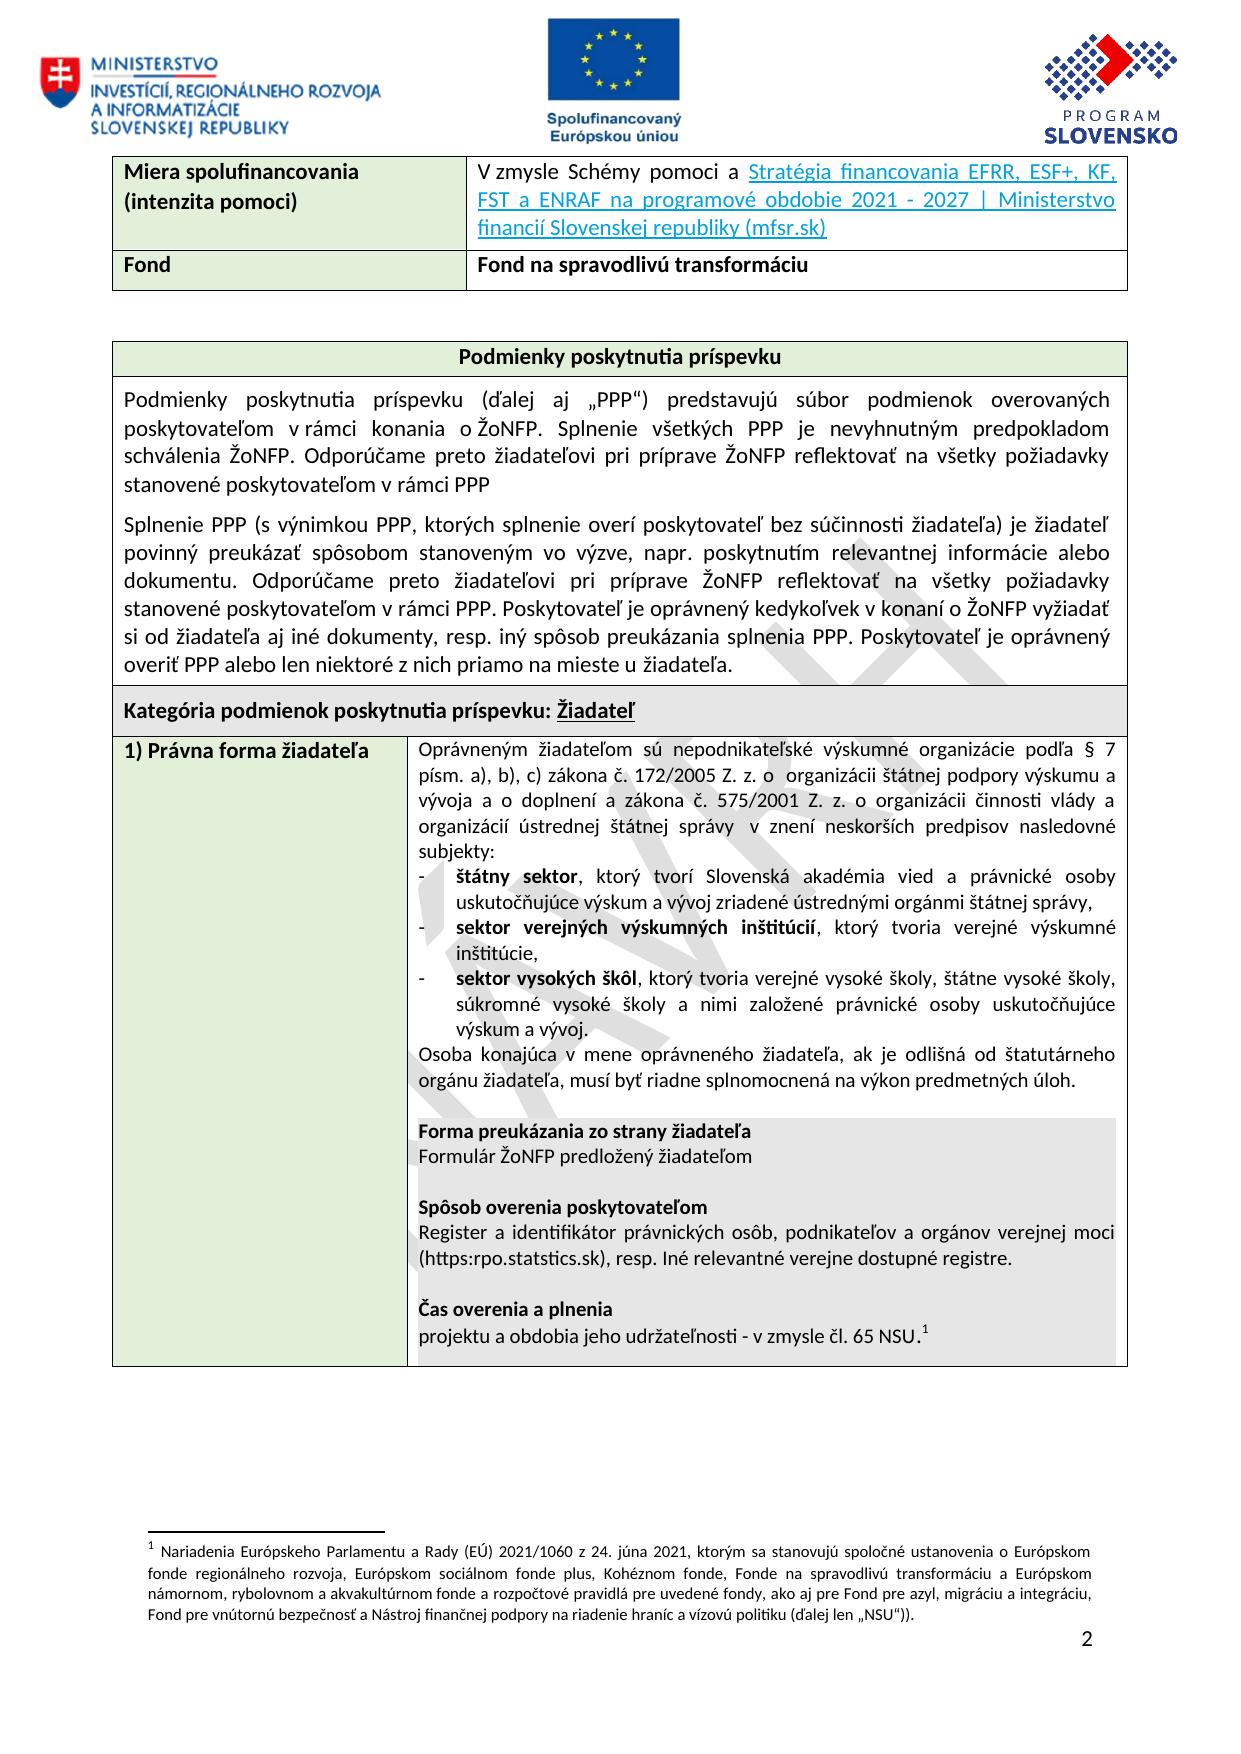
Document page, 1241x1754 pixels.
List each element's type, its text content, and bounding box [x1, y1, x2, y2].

picture [36, 48, 387, 144]
table_cell Oprávneným žiadateľom sú nepodnikateľské výskumné organizácie podľa § 7 písm. a), b), c) zákona č. 172/2005 Z. z. o organizácii štátnej podpory výskumu a vývoja a o doplnení a zákona č. 575/2001 Z. z. o organizácii činnosti vlády a organizácií ústrednej štátnej správy v znení neskorších predpisov nasledovné subjekty: štátny sektor, ktorý tvorí Slovenská akadémia vied a právnické osoby uskutočňujúce výskum a vývoj zriadené ústrednými orgánmi štátnej správy, sektor verejných výskumných inštitúcií, ktorý tvoria verejné výskumné inštitúcie, sektor vysokých škôl, ktorý tvoria verejné vysoké školy, štátne vysoké školy, súkromné vysoké školy a nimi založené právnické osoby uskutočňujúce výskum a vývoj. Osoba konajúca v mene oprávneného žiadateľa, ak je odlišná od štatutárneho orgánu žiadateľa, musí byť riadne splnomocnená na výkon predmetných úloh. Forma preukázania zo strany žiadateľa Formulár ŽoNFP predložený žiadateľom Spôsob overenia poskytovateľom Register a identifikátor právnických osôb, podnikateľov a orgánov verejnej moci (https:rpo.statstics.sk), resp. Iné relevantné verejne dostupné registre. Čas overenia a plnenia Overuje sa v konaní o žiadosti a je potrebné ju plniť kontinuálne počas realizácie projektu a obdobia jeho udržateľnosti - v zmysle čl. 65 NSU. [408, 737, 1127, 1366]
table_cell Podmienky poskytnutia príspevku (ďalej aj „PPP“) predstavujú súbor podmienok overovaných poskytovateľom v rámci konania o ŽoNFP. Splnenie všetkých PPP je nevyhnutným predpokladom schválenia ŽoNFP. Odporúčame preto žiadateľovi pri príprave ŽoNFP reflektovať na všetky požiadavky stanovené poskytovateľom v rámci PPP Splnenie PPP (s výnimkou PPP, ktorých splnenie overí poskytovateľ bez súčinnosti žiadateľa) je žiadateľ povinný preukázať spôsobom stanoveným vo výzve, napr. poskytnutím relevantnej informácie alebo dokumentu. Odporúčame preto žiadateľovi pri príprave ŽoNFP reflektovať na všetky požiadavky stanovené poskytovateľom v rámci PPP. Poskytovateľ je oprávnený kedykoľvek v konaní o ŽoNFP vyžiadať si od žiadateľa aj iné dokumenty, resp. iný spôsob preukázania splnenia PPP. Poskytovateľ je oprávnený overiť PPP alebo len niektoré z nich priamo na mieste u žiadateľa. [113, 377, 1127, 684]
table_cell Miera spolufinancovania (intenzita pomoci) [113, 157, 466, 249]
table_cell Kategória podmienok poskytnutia príspevku: Žiadateľ [113, 686, 1127, 736]
picture [1044, 33, 1178, 144]
table_cell V zmysle Schémy pomoci a Stratégia financovania EFRR, ESF+, KF, FST a ENRAF na programové obdobie 2021 - 2027 | Ministerstvo financií Slovenskej republiky (mfsr.sk) [467, 157, 1127, 249]
table_cell Fond na spravodlivú transformáciu [467, 251, 1127, 290]
table_header Podmienky poskytnutia príspevku [113, 342, 1127, 376]
picture [532, 3, 695, 156]
table_cell 1) Právna forma žiadateľa [113, 737, 407, 1366]
table_cell Fond [113, 251, 466, 290]
